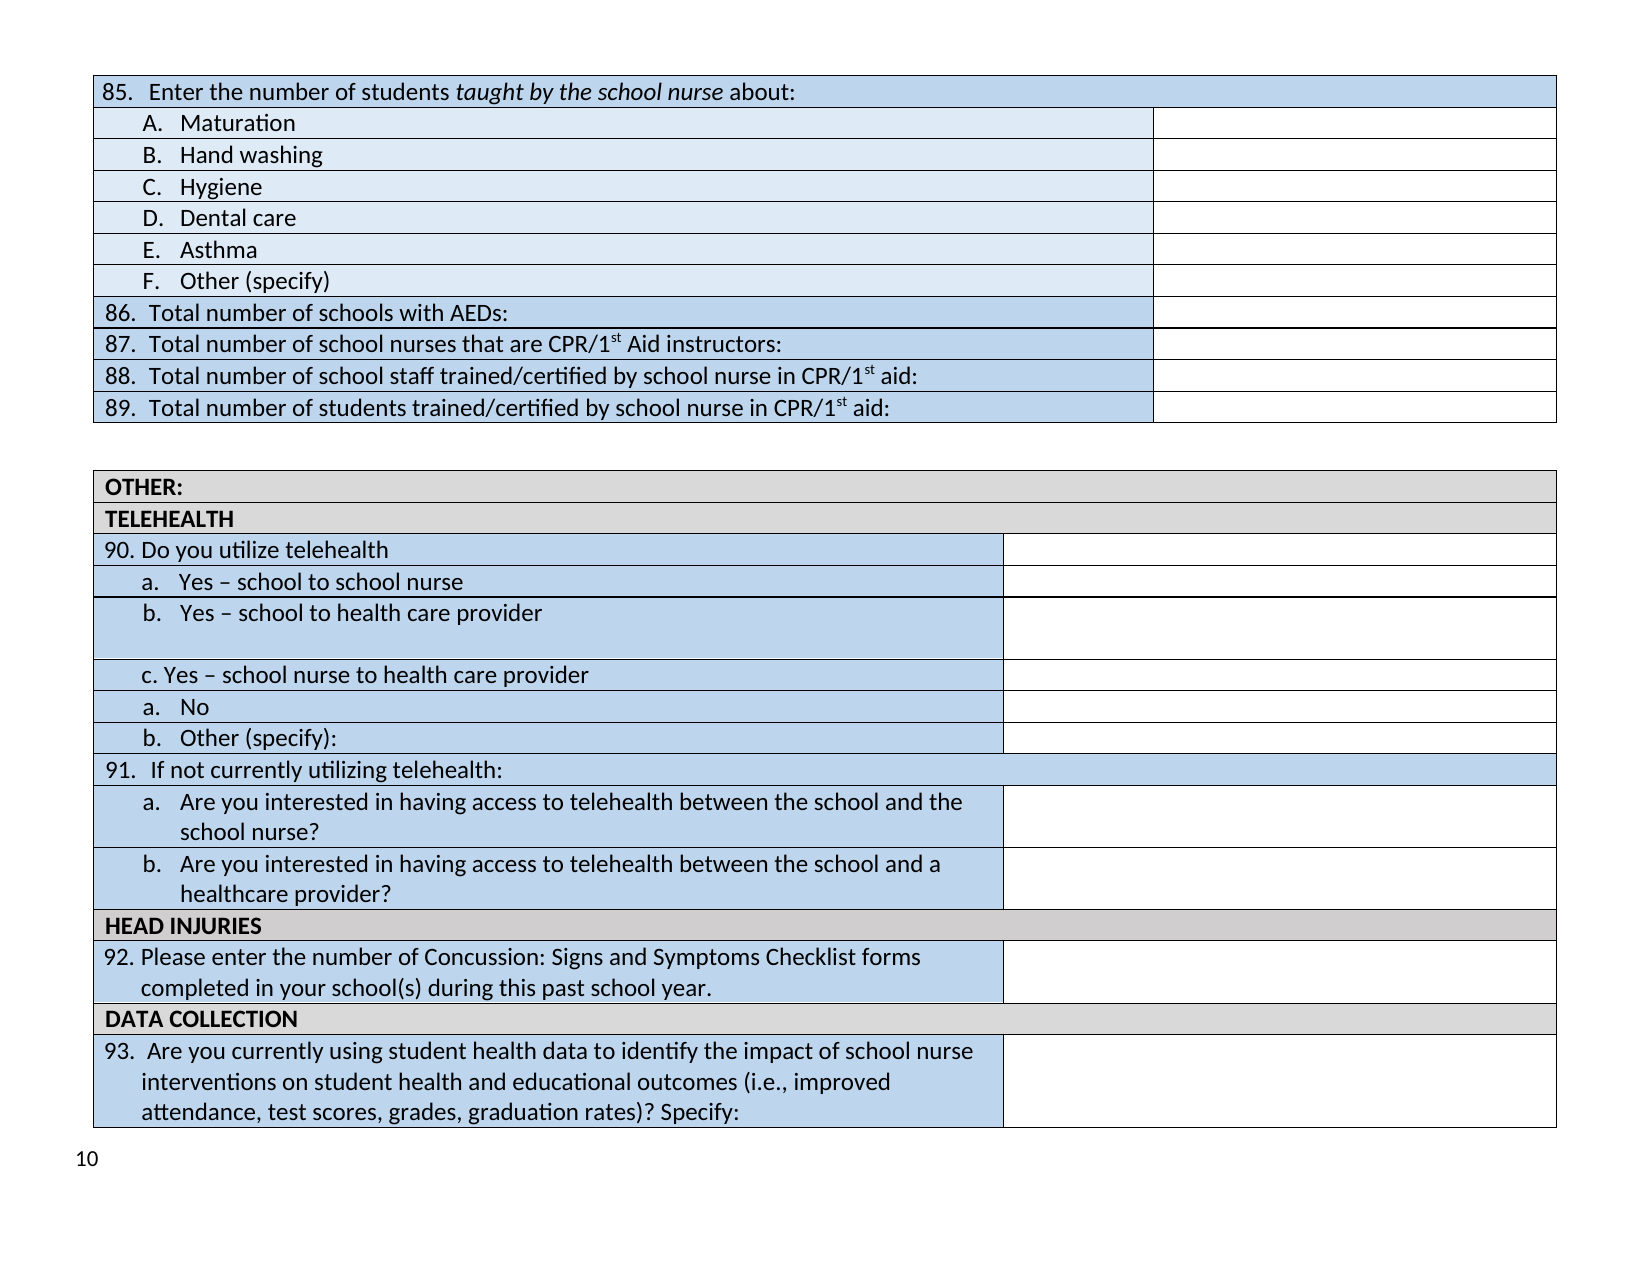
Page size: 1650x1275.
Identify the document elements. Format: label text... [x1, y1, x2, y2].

table_cell If not currently utilizing telehealth: [94, 754, 1556, 785]
table_cell [1004, 598, 1556, 658]
table_cell [1154, 108, 1556, 138]
table_cell [1004, 723, 1556, 753]
table_cell Total number of school nurses that are CPR/1st Aid instructors: [94, 329, 1153, 359]
table_cell [1004, 848, 1556, 909]
table_cell Hygiene [94, 171, 1153, 201]
table_cell TELEHEALTH [94, 503, 1556, 533]
table_cell Are you interested in having access to telehealth between the school and a healthcare provider? [94, 848, 1003, 909]
table_cell Total number of school staff trained/certified by school nurse in CPR/1st aid: [94, 360, 1153, 391]
table_cell [1154, 392, 1556, 422]
table_cell [1004, 786, 1556, 847]
table_cell [1004, 660, 1556, 690]
table_cell Dental care [94, 202, 1153, 233]
table_cell [1004, 534, 1556, 565]
table_cell Enter the number of students taught by the school nurse about: [94, 76, 1556, 107]
table_cell No [94, 691, 1003, 722]
table_cell DATA COLLECTION [94, 1004, 1556, 1034]
table_cell [1154, 360, 1556, 391]
table_cell [1154, 202, 1556, 233]
table_cell [1004, 566, 1556, 596]
table_cell Are you interested in having access to telehealth between the school and the school nurse? [94, 786, 1003, 847]
table_cell [1154, 265, 1556, 296]
table_cell Do you utilize telehealth [94, 534, 1003, 565]
table_header OTHER: [94, 471, 1556, 502]
table_cell [1154, 329, 1556, 359]
table_cell [1154, 234, 1556, 264]
table_cell Hand washing [94, 139, 1153, 170]
table_cell Total number of schools with AEDs: [94, 297, 1153, 327]
table_cell Asthma [94, 234, 1153, 264]
table_cell Total number of students trained/certified by school nurse in CPR/1st aid: [94, 392, 1153, 422]
table_cell Other (specify) [94, 265, 1153, 296]
table_cell c. Yes – school nurse to health care provider [94, 660, 1003, 690]
table_cell [1004, 1035, 1556, 1127]
table_cell [1004, 691, 1556, 722]
table_cell [1004, 941, 1556, 1002]
table_cell Please enter the number of Concussion: Signs and Symptoms Checklist forms completed in your school(s) during this past school year. [94, 941, 1003, 1002]
table_cell Yes – school to health care provider [94, 598, 1003, 658]
table_cell [1154, 139, 1556, 170]
table_cell [1154, 171, 1556, 201]
table_cell Other (specify): [94, 723, 1003, 753]
table_cell [1154, 297, 1556, 327]
table_cell Maturation [94, 108, 1153, 138]
table_cell HEAD INJURIES [94, 910, 1556, 940]
table_cell Yes – school to school nurse [94, 566, 1003, 596]
table_cell Are you currently using student health data to identify the impact of school nurse interventions on student health and educational outcomes (i.e., improved attendance, test scores, grades, graduation rates)? Specify: [94, 1035, 1003, 1127]
